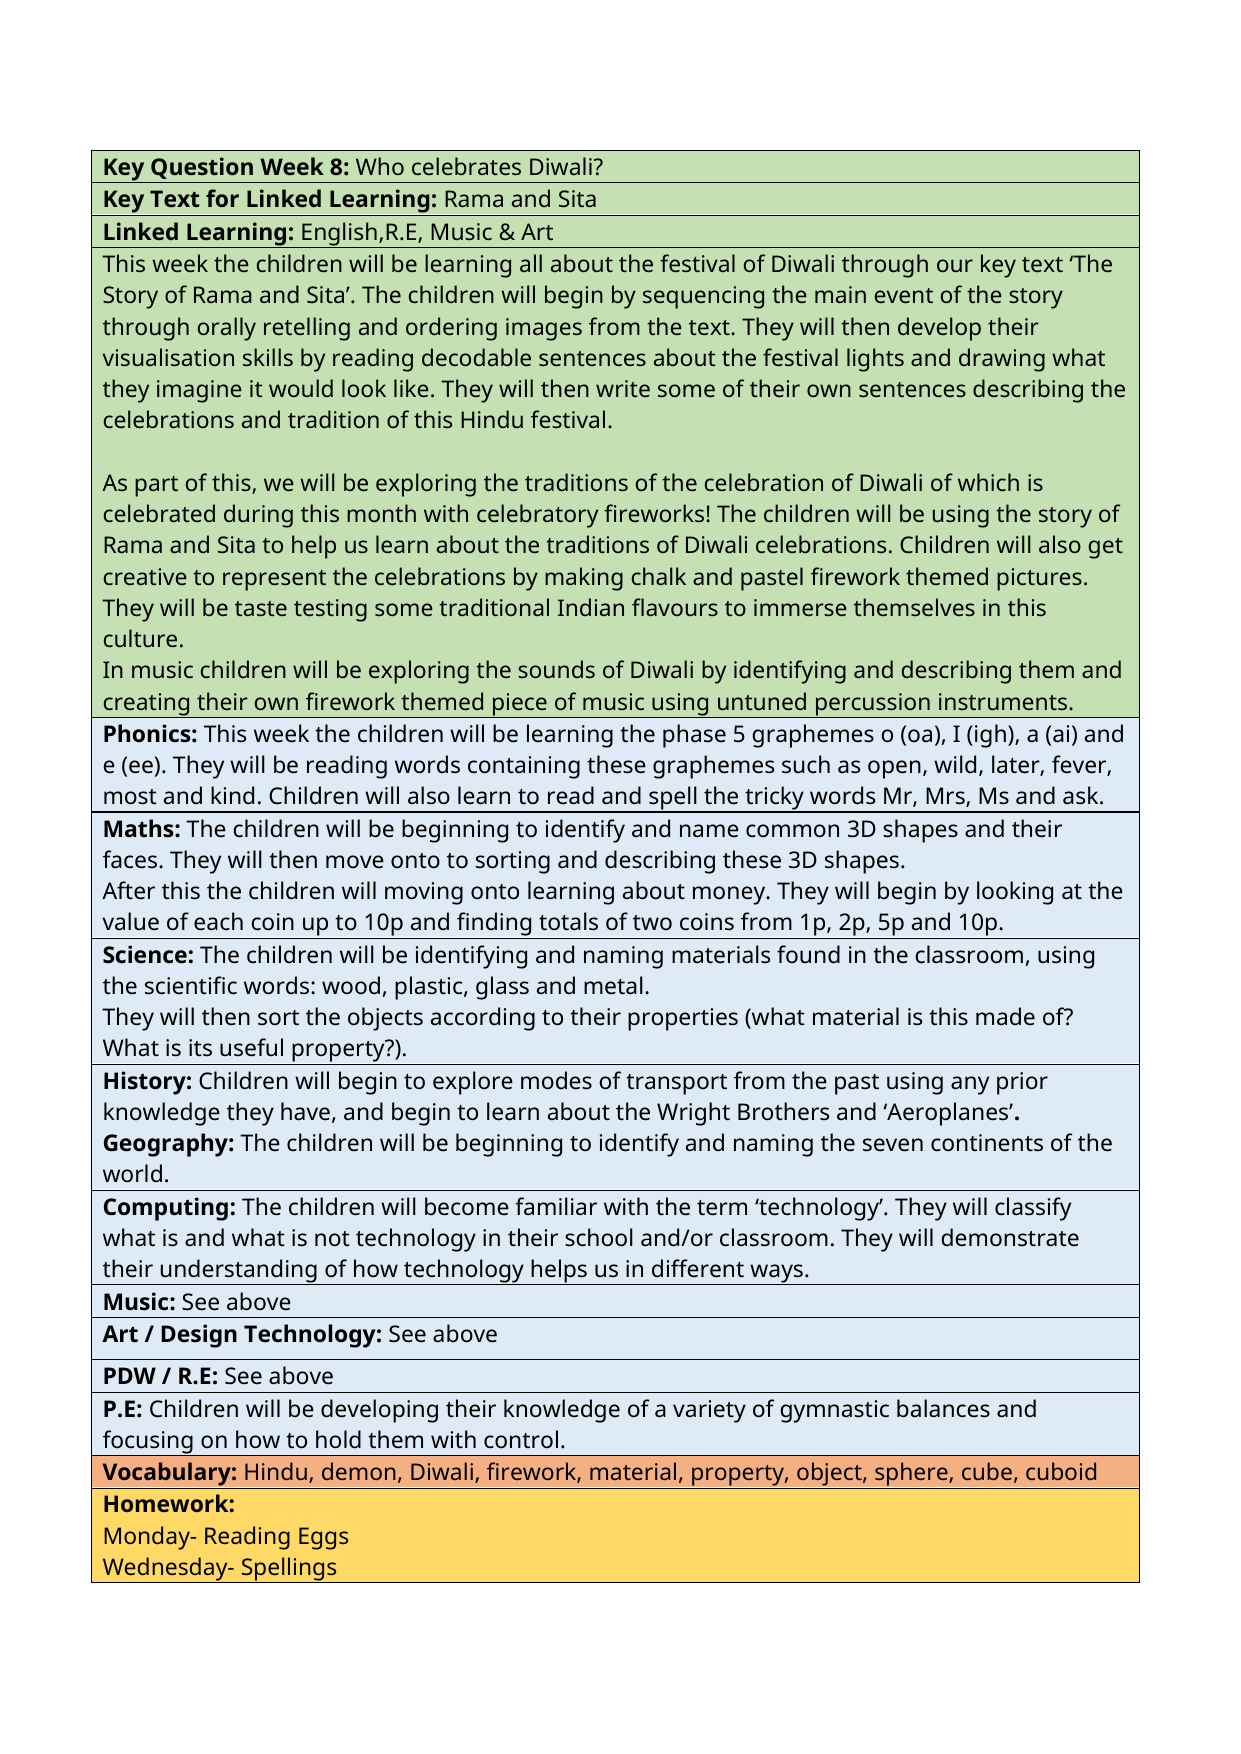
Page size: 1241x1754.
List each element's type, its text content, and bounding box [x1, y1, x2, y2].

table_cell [92, 1489, 1139, 1582]
table_cell Art / Design Technology: See above [92, 1318, 1139, 1359]
table_cell Linked Learning: English,R.E, Music & Art [92, 216, 1139, 247]
table_cell Vocabulary: Hindu, demon, Diwali, firework, material, property, object, sphere, cube, cuboid [92, 1456, 1139, 1487]
table_cell History: Children will begin to explore modes of transport from the past using any prior knowledge they have, and begin to learn about the Wright Brothers and ‘Aeroplanes’. Geography: The children will be beginning to identify and naming the seven continents of the world. [92, 1065, 1139, 1189]
table_cell Music: See above [92, 1285, 1139, 1317]
table_cell P.E: Children will be developing their knowledge of a variety of gymnastic balances and focusing on how to hold them with control. [92, 1393, 1139, 1455]
table_cell Phonics: This week the children will be learning the phase 5 graphemes o (oa), I (igh), a (ai) and e (ee). They will be reading words containing these graphemes such as open, wild, later, fever, most and kind. Children will also learn to read and spell the tricky words Mr, Mrs, Ms and ask. [92, 718, 1139, 811]
table_cell PDW / R.E: See above [92, 1360, 1139, 1392]
table_cell Key Text for Linked Learning: Rama and Sita [92, 183, 1139, 214]
table_cell Science: The children will be identifying and naming materials found in the classroom, using the scientific words: wood, plastic, glass and metal. They will then sort the objects according to their properties (what material is this made of? What is its useful property?). [92, 939, 1139, 1063]
table_cell Maths: The children will be beginning to identify and name common 3D shapes and their faces. They will then move onto to sorting and describing these 3D shapes. After this the children will moving onto learning about money. They will begin by looking at the value of each coin up to 10p and finding totals of two coins from 1p, 2p, 5p and 10p. [92, 813, 1139, 937]
table_header Key Question Week 8: Who celebrates Diwali? [92, 151, 1139, 182]
table_cell Computing: The children will become familiar with the term ‘technology’. They will classify what is and what is not technology in their school and/or classroom. They will demonstrate their understanding of how technology helps us in different ways. [92, 1191, 1139, 1284]
table_cell This week the children will be learning all about the festival of Diwali through our key text ‘The Story of Rama and Sita’. The children will begin by sequencing the main event of the story through orally retelling and ordering images from the text. They will then develop their visualisation skills by reading decodable sentences about the festival lights and drawing what they imagine it would look like. They will then write some of their own sentences describing the celebrations and tradition of this Hindu festival. As part of this, we will be exploring the traditions of the celebration of Diwali of which is celebrated during this month with celebratory fireworks! The children will be using the story of Rama and Sita to help us learn about the traditions of Diwali celebrations. Children will also get creative to represent the celebrations by making chalk and pastel firework themed pictures. They will be taste testing some traditional Indian flavours to immerse themselves in this culture. In music children will be exploring the sounds of Diwali by identifying and describing them and creating their own firework themed piece of music using untuned percussion instruments. [92, 248, 1139, 717]
